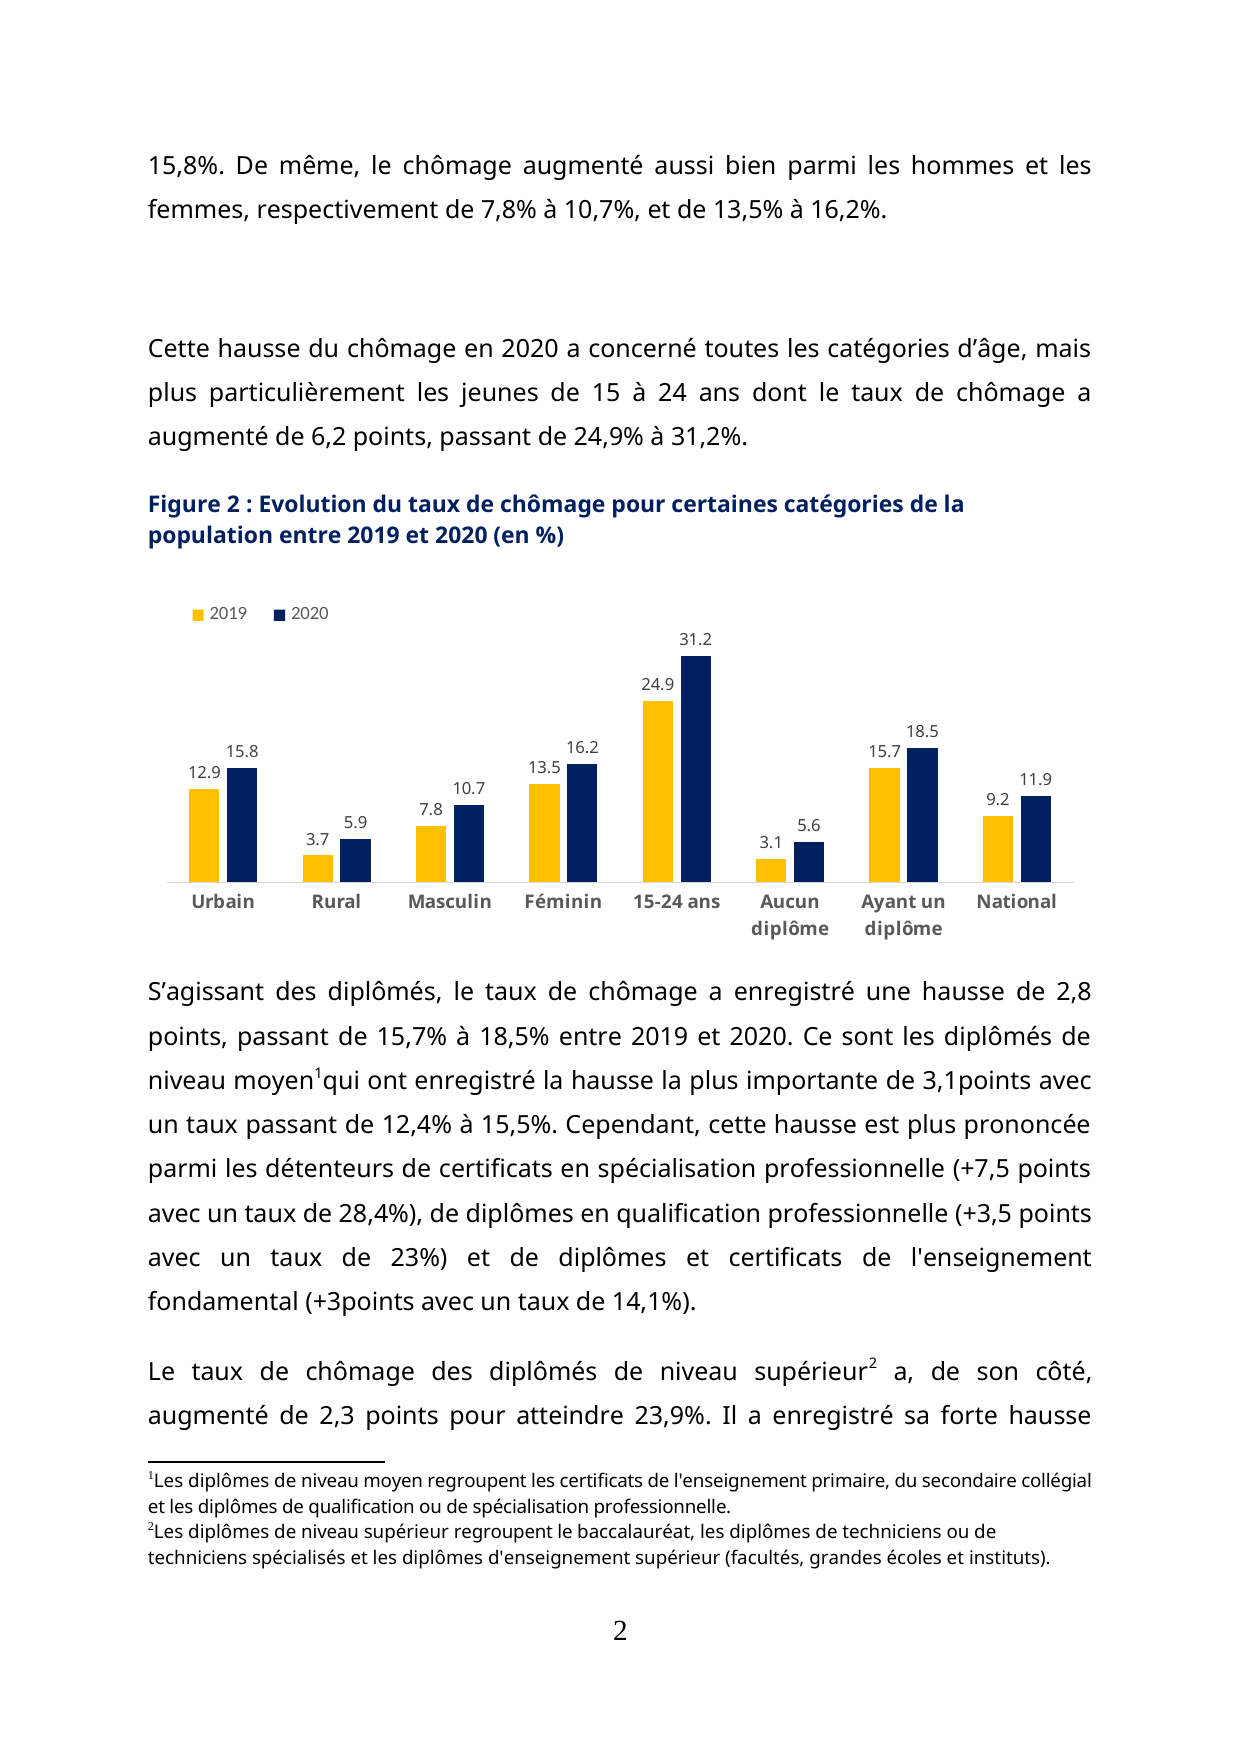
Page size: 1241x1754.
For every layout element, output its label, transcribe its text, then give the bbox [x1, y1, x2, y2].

text Cette hausse du chômage en 2020 a concerné toutes les catégories d’âge, mais plus particulièrement les jeunes de 15 à 24 ans dont le taux de chômage a augmenté de 6,2 points, passant de 24,9% à 31,2%. [148, 330, 1093, 453]
text Figure 2 : Evolution du taux de chômage pour certaines catégories de la population entre 2019 et 2020 (en %) [148, 488, 1093, 551]
text S’agissant des diplômés, le taux de chômage a enregistré une hausse de 2,8 points, passant de 15,7% à 18,5% entre 2019 et 2020. Ce sont les diplômés de niveau moyenqui ont enregistré la hausse la plus importante de 3,1points avec un taux passant de 12,4% à 15,5%. Cependant, cette hausse est plus prononcée parmi les détenteurs de certificats en spécialisation professionnelle (+7,5 points avec un taux de 28,4%), de diplômes en qualification professionnelle (+3,5 points avec un taux de 23%) et de diplômes et certificats de l'enseignement fondamental (+3points avec un taux de 14,1%). [148, 974, 1093, 1318]
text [148, 1353, 1093, 1431]
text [148, 148, 1093, 226]
